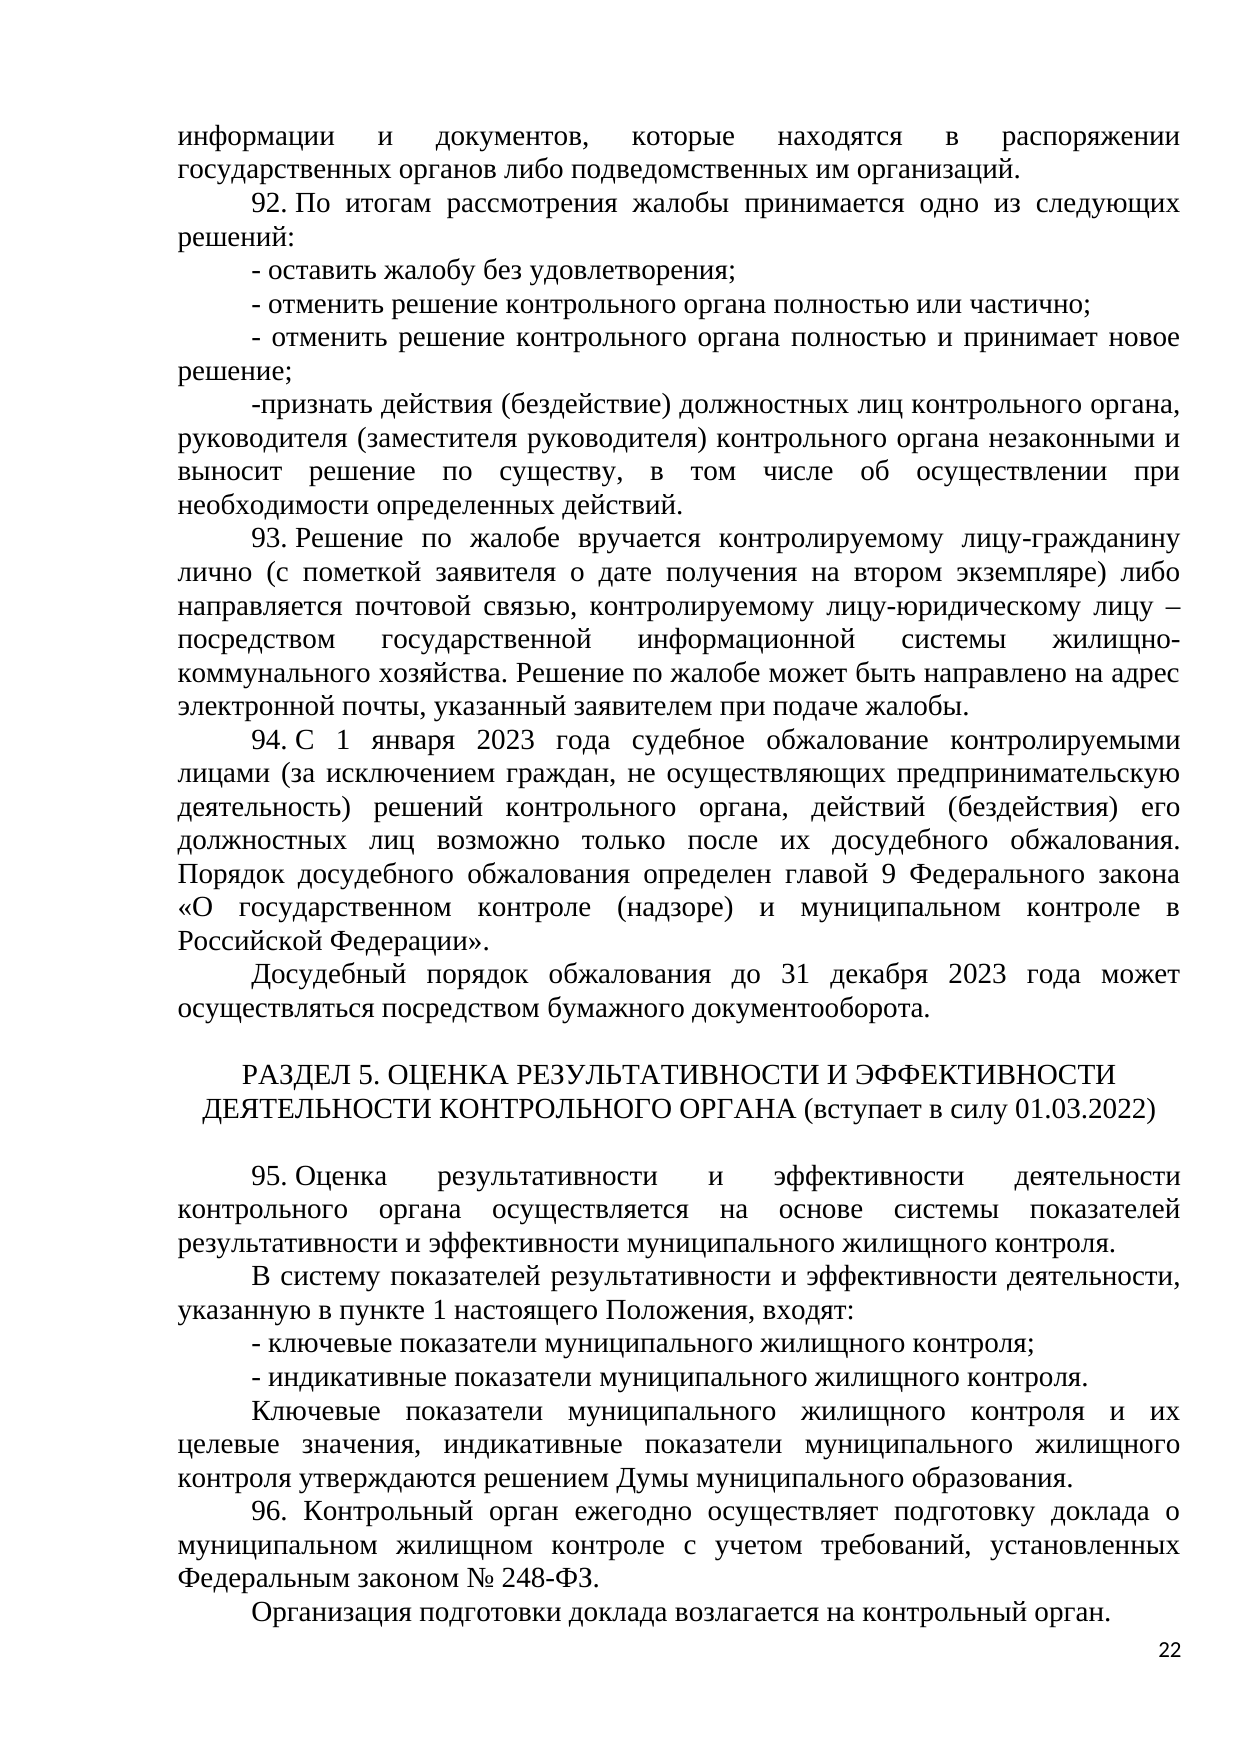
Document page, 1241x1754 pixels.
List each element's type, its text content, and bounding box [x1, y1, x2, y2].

text - отменить решение контрольного органа полностью или частично; [177, 286, 1181, 319]
text Организация подготовки доклада возлагается на контрольный орган. [177, 1594, 1181, 1627]
text 95. Оценка результативности и эффективности деятельности контрольного органа осуществляется на основе системы показателей результативности и эффективности муниципального жилищного контроля. [177, 1158, 1181, 1258]
text - индикативные показатели муниципального жилищного контроля. [177, 1359, 1181, 1393]
text 93. Решение по жалобе вручается контролируемому лицу-гражданину лично (с пометкой заявителя о дате получения на втором экземпляре) либо направляется почтовой связью, контролируемому лицу-юридическому лицу – посредством государственной информационной системы жилищно-коммунального хозяйства. Решение по жалобе может быть направлено на адрес электронной почты, указанный заявителем при подаче жалобы. [177, 521, 1181, 722]
text В систему показателей результативности и эффективности деятельности, указанную в пункте 1 настоящего Положения, входят: [177, 1258, 1181, 1326]
text Досудебный порядок обжалования до 31 декабря 2023 года может осуществляться посредством бумажного документооборота. [177, 957, 1181, 1024]
text -признать действия (бездействие) должностных лиц контрольного органа, руководителя (заместителя руководителя) контрольного органа незаконными и выносит решение по существу, в том числе об осуществлении при необходимости определенных действий. [177, 386, 1181, 521]
text - оставить жалобу без удовлетворения; [177, 252, 1181, 286]
text 96. Контрольный орган ежегодно осуществляет подготовку доклада о муниципальном жилищном контроле с учетом требований, установленных Федеральным законом № 248-ФЗ. [177, 1493, 1181, 1594]
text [177, 118, 1181, 185]
text Ключевые показатели муниципального жилищного контроля и их целевые значения, индикативные показатели муниципального жилищного контроля утверждаются решением Думы муниципального образования. [177, 1393, 1181, 1493]
text - ключевые показатели муниципального жилищного контроля; [177, 1326, 1181, 1359]
text - отменить решение контрольного органа полностью и принимает новое решение; [177, 319, 1181, 386]
text РАЗДЕЛ 5. ОЦЕНКА РЕЗУЛЬТАТИВНОСТИ И ЭФФЕКТИВНОСТИ ДЕЯТЕЛЬНОСТИ КОНТРОЛЬНОГО ОРГАНА (вступает в силу 01.03.2022) [177, 1057, 1181, 1124]
text 94. С 1 января 2023 года судебное обжалование контролируемыми лицами (за исключением граждан, не осуществляющих предпринимательскую деятельность) решений контрольного органа, действий (бездействия) его должностных лиц возможно только после их досудебного обжалования. Порядок досудебного обжалования определен главой 9 Федерального закона ‎«О государственном контроле (надзоре) и муниципальном контроле в Российской Федерации». [177, 722, 1181, 957]
text 92. По итогам рассмотрения жалобы принимается одно из следующих решений: [177, 185, 1181, 252]
